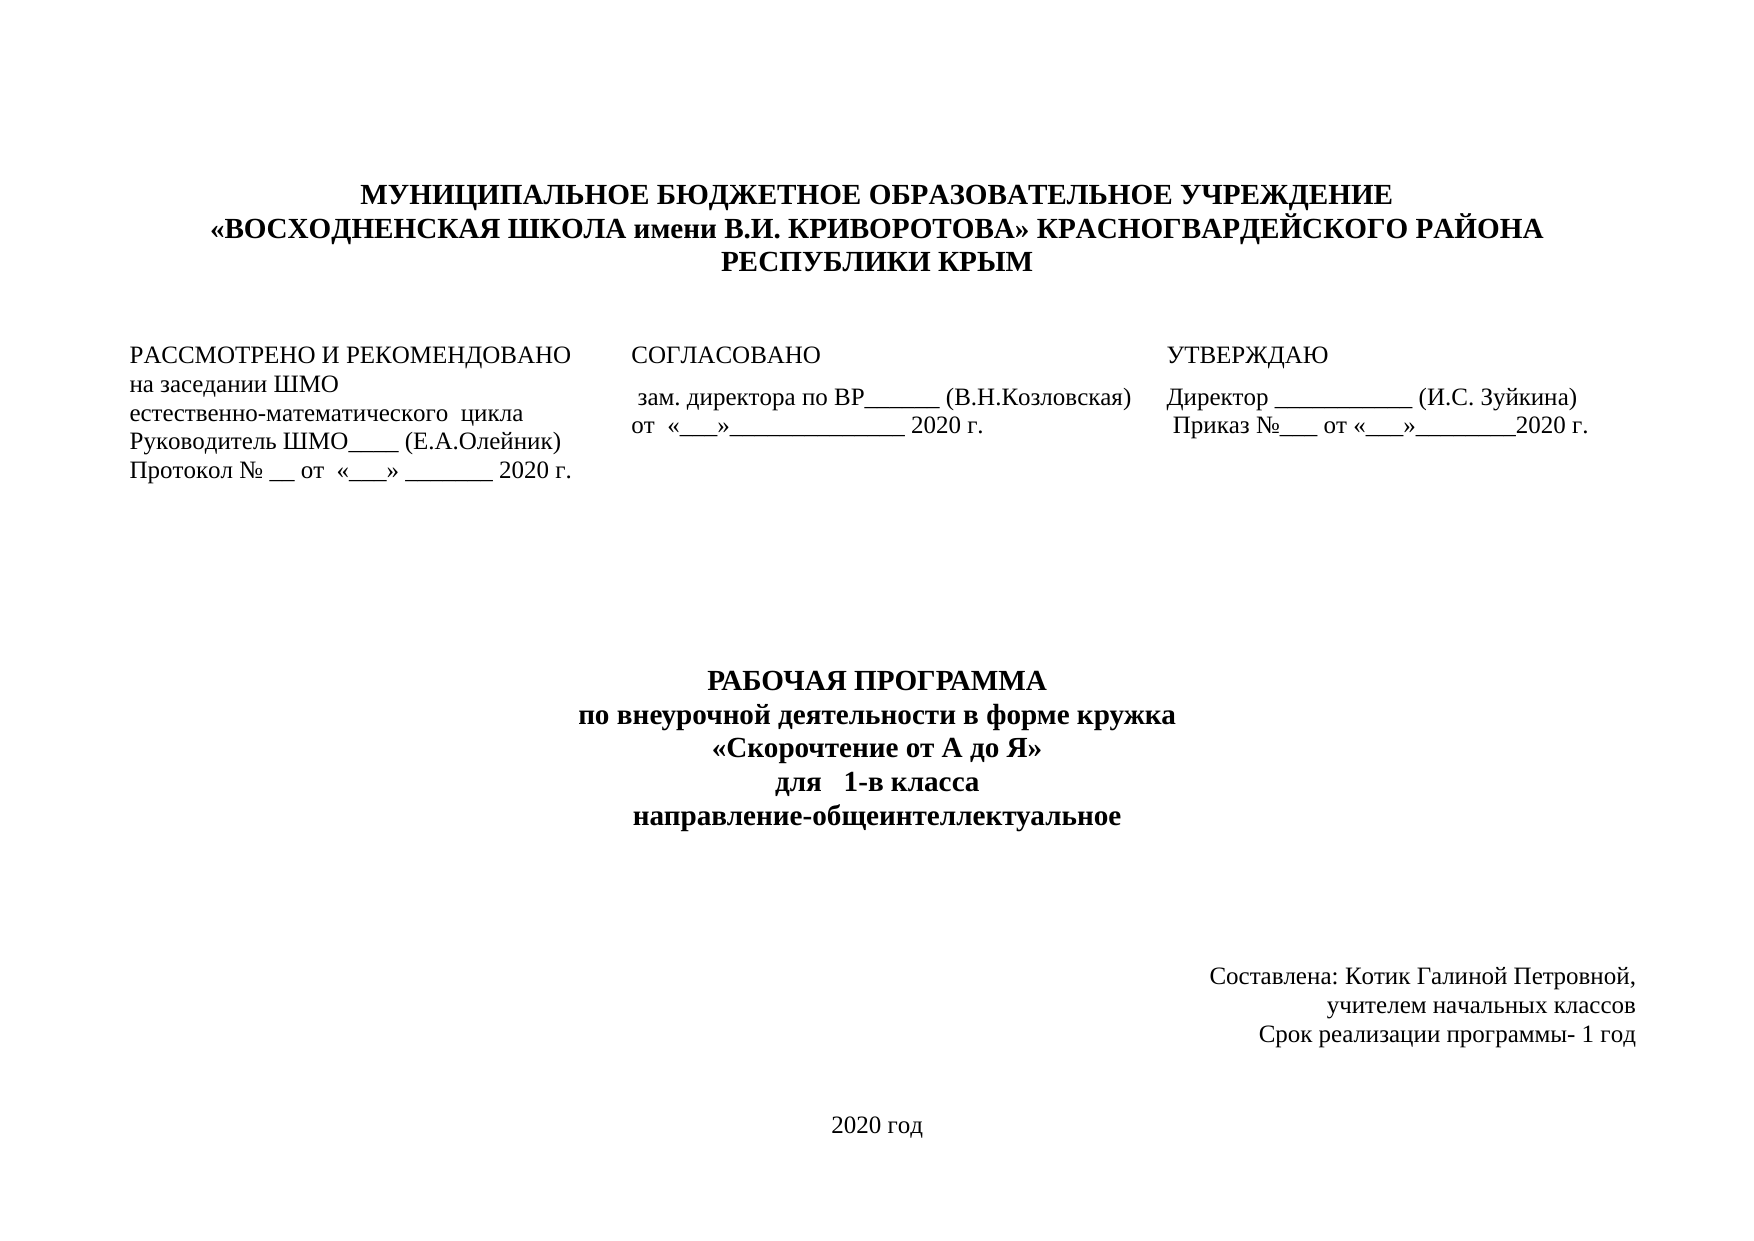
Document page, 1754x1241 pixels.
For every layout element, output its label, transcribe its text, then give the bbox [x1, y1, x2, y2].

text Срок реализации программы- 1 год [118, 1019, 1636, 1048]
text МУНИЦИПАЛЬНОЕ БЮДЖЕТНОЕ ОБРАЗОВАТЕЛЬНОЕ УЧРЕЖДЕНИЕ [118, 177, 1636, 211]
table_cell зам. директора по ВР______ (В.Н.Козловская) от «___»______________ . [620, 382, 1155, 522]
text направление-общеинтеллектуальное [118, 798, 1636, 831]
table_header Рассмотрено и рекомендовано на заседании ШМО естественно-математического цикла Руководитель ШМО____ (Е.А.Олейник) Протокол № __ от «___» _______ . [118, 340, 620, 522]
text по внеурочной деятельности в форме кружка [118, 697, 1636, 731]
text «Скорочтение от А до Я» [118, 731, 1636, 764]
table_header УТВЕРЖДАЮ [1155, 340, 1636, 382]
table_header СОГЛАСОВАНО [620, 340, 1155, 382]
text 2020 год [118, 1110, 1636, 1139]
text РАБОЧАЯ ПРОГРАММА [118, 663, 1636, 697]
table_cell Директор ___________ (И.С. Зуйкина) Приказ №___ от «___»________2020 г. [1155, 382, 1636, 522]
text для 1-в класса [118, 764, 1636, 798]
text учителем начальных классов [118, 990, 1636, 1019]
text Составлена: Котик Галиной Петровной, [118, 961, 1636, 990]
text «ВОСХОДНЕНСКАЯ ШКОЛА имени В.И. КРИВОРОТОВА» КРАСНОГВАРДЕЙСКОГО РАЙОНА РЕСПУБЛИКИ КРЫМ [118, 211, 1636, 278]
